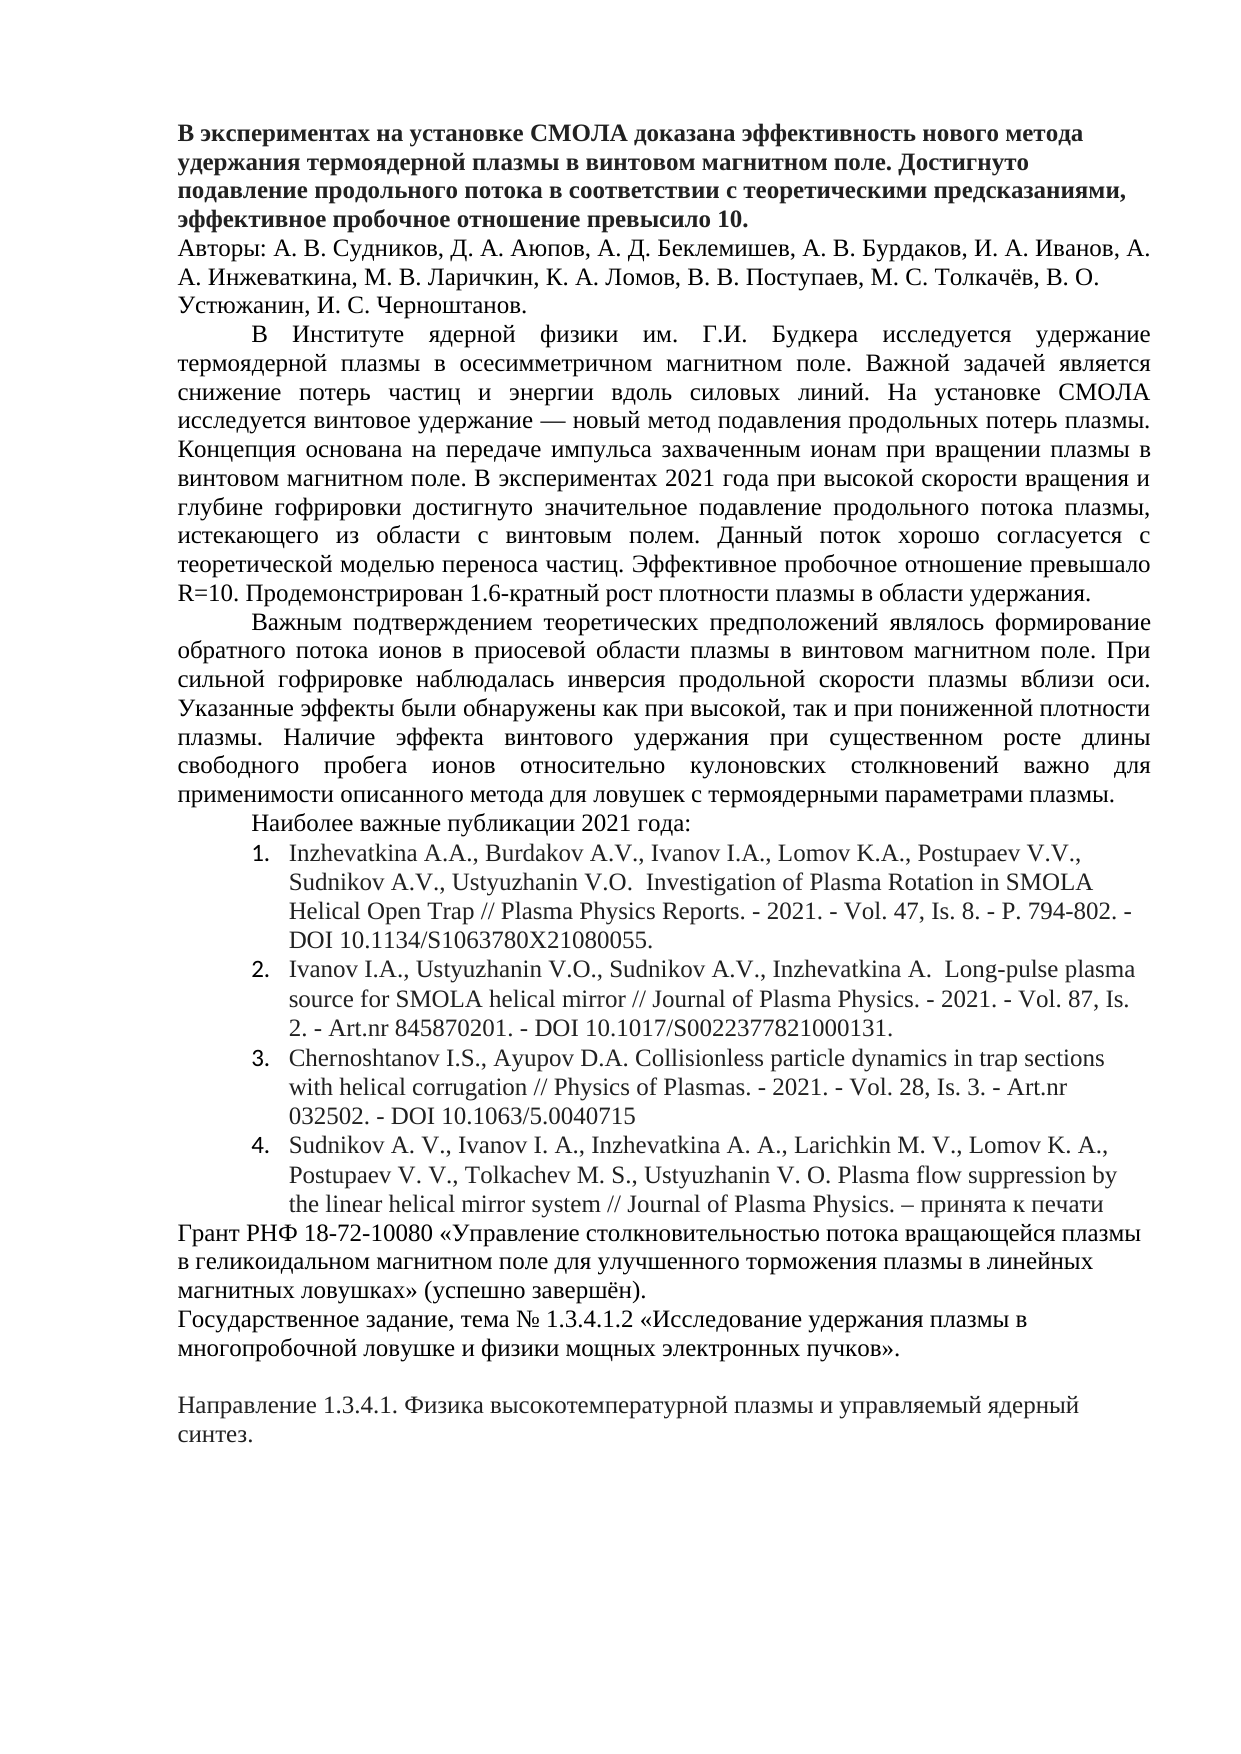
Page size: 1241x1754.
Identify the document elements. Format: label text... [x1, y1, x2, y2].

text Важным подтверждением теоретических предположений являлось формирование обратного потока ионов в приосевой области плазмы в винтовом магнитном поле. При сильной гофрировке наблюдалась инверсия продольной скорости плазмы вблизи оси. Указанные эффекты были обнаружены как при высокой, так и при пониженной плотности плазмы. Наличие эффекта винтового удержания при существенном росте длины свободного пробега ионов относительно кулоновских столкновений важно для применимости описанного метода для ловушек с термоядерными параметрами плазмы. [177, 607, 1152, 808]
text Государственное задание, тема № 1.3.4.1.2 «Исследование удержания плазмы в многопробочной ловушке и физики мощных электронных пучков». [177, 1304, 1152, 1361]
text В Институте ядерной физики им. Г.И. Будкера исследуется удержание термоядерной плазмы в осесимметричном магнитном поле. Важной задачей является снижение потерь частиц и энергии вдоль силовых линий. На установке СМОЛА исследуется винтовое удержание — новый метод подавления продольных потерь плазмы. Концепция основана на передаче импульса захваченным ионам при вращении плазмы в винтовом магнитном поле. В экспериментах 2021 года при высокой скорости вращения и глубине гофрировки достигнуто значительное подавление продольного потока плазмы, истекающего из области с винтовым полем. Данный поток хорошо согласуется с теоретической моделью переноса частиц. Эффективное пробочное отношение превышало R=10. Продемонстрирован 1.6-кратный рост плотности плазмы в области удержания. [177, 319, 1152, 607]
list Ivanov I.A., Ustyuzhanin V.O., Sudnikov A.V., Inzhevatkina A. Long-pulse plasma source for SMOLA helical mirror // Journal of Plasma Physics. - 2021. - Vol. 87, Is. 2. - Art.nr 845870201. - DOI 10.1017/S0022377821000131. [251, 954, 1152, 1042]
text Грант РНФ 18-72-10080 «Управление столкновительностью потока вращающейся плазмы в геликоидальном магнитном поле для улучшенного торможения плазмы в линейных магнитных ловушках» (успешно завершён). [177, 1218, 1152, 1304]
text В экспериментах на установке СМОЛА доказана эффективность нового метода удержания термоядерной плазмы в винтовом магнитном поле. Достигнуто подавление продольного потока в соответствии с теоретическими предсказаниями, эффективное пробочное отношение превысило 10. [177, 118, 1152, 233]
list Inzhevatkina A.A., Burdakov A.V., Ivanov I.A., Lomov K.A., Postupaev V.V., Sudnikov A.V., Ustyuzhanin V.O. Investigation of Plasma Rotation in SMOLA Helical Open Trap // Plasma Physics Reports. - 2021. - Vol. 47, Is. 8. - P. 794-802. - DOI 10.1134/S1063780X21080055. [251, 837, 1152, 954]
list Chernoshtanov I.S., Ayupov D.A. Collisionless particle dynamics in trap sections with helical corrugation // Physics of Plasmas. - 2021. - Vol. 28, Is. 3. - Art.nr 032502. - DOI 10.1063/5.0040715 [251, 1042, 1152, 1130]
text Направление 1.3.4.1. Физика высокотемпературной плазмы и управляемый ядерный синтез. [177, 1390, 1152, 1448]
list Sudnikov A. V., Ivanov I. A., Inzhevatkina A. A., Larichkin M. V., Lomov K. A., Postupaev V. V., Tolkachev M. S., Ustyuzhanin V. O. Plasma flow suppression by the linear helical mirror system // Journal of Plasma Physics. – принята к печати [251, 1130, 1152, 1218]
text Авторы: А. В. Судников, Д. А. Аюпов, А. Д. Беклемишев, А. В. Бурдаков, И. А. Иванов, А. А. Инжеваткина, М. В. Ларичкин, К. А. Ломов, В. В. Поступаев, М. С. Толкачёв, В. О. Устюжанин, И. С. Черноштанов. [177, 233, 1152, 319]
text Наиболее важные публикации 2021 года: [177, 808, 1152, 837]
